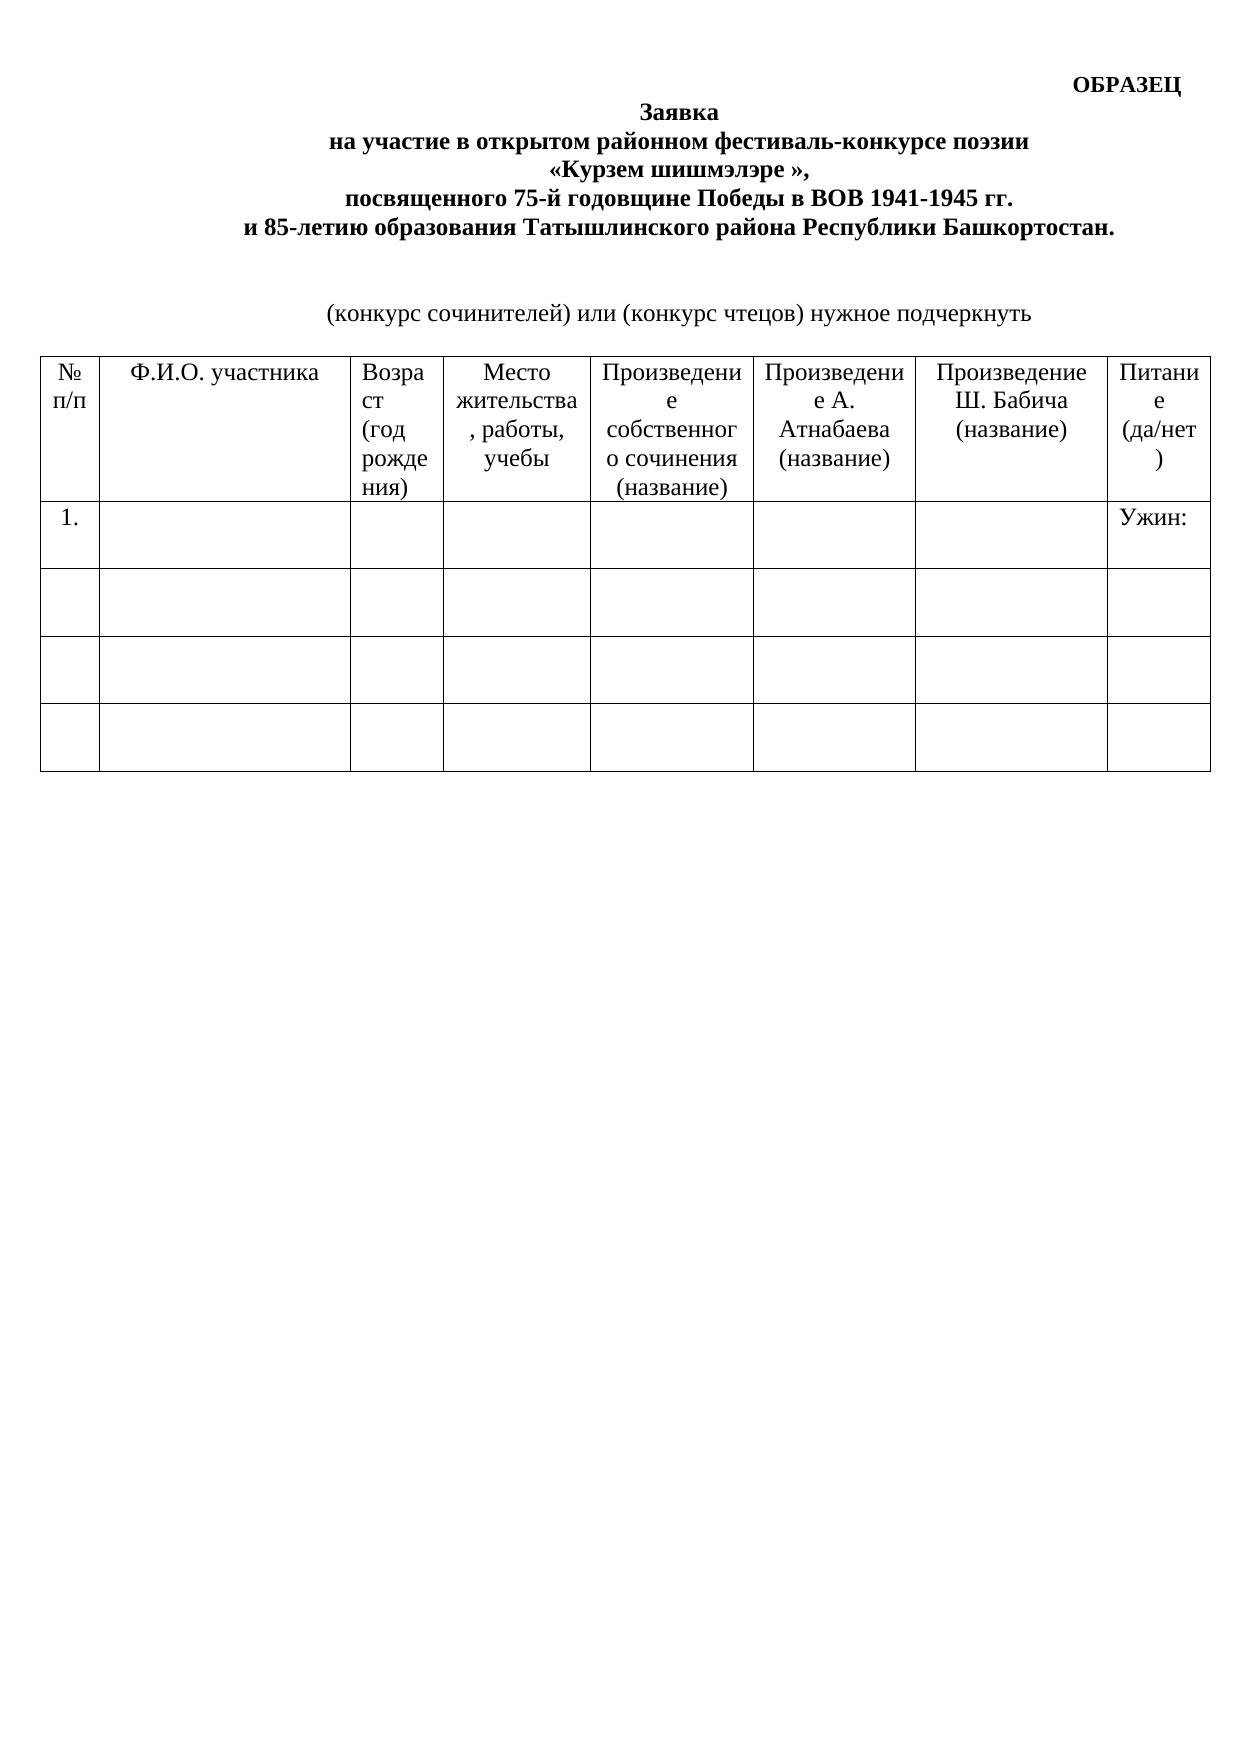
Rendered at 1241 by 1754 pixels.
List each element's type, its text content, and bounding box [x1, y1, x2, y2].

table_header Произведение собственного сочинения (название) [591, 357, 753, 501]
text (конкурс сочинителей) или (конкурс чтецов) нужное подчеркнуть [177, 298, 1181, 327]
table_cell [41, 569, 99, 636]
table_header Место жительства, работы, учебы [444, 357, 590, 501]
table_cell [591, 569, 753, 636]
text посвященного 75-й годовщине Победы в ВОВ 1941-1945 гг. [177, 183, 1181, 212]
table_cell [41, 704, 99, 771]
table_cell [754, 569, 915, 636]
table_cell 1. [41, 502, 99, 568]
text Заявка [177, 97, 1181, 126]
table_cell [916, 637, 1107, 703]
table_cell [1108, 637, 1210, 703]
text «Курзем шишмэлэре », [177, 154, 1181, 183]
table_cell [351, 637, 443, 703]
table_cell [754, 502, 915, 568]
table_cell [754, 637, 915, 703]
table_header Произведение А. Атнабаева (название) [754, 357, 915, 501]
table_cell [41, 637, 99, 703]
table_cell [100, 704, 350, 771]
text ОБРАЗЕЦ [177, 71, 1181, 97]
table_header Питание (да/нет) [1108, 357, 1210, 501]
text и 85-летию образования Татышлинского района Республики Башкортостан. [177, 212, 1181, 241]
table_cell [444, 637, 590, 703]
table_cell Ужин: [1108, 502, 1210, 568]
table_cell [444, 704, 590, 771]
table_header Возраст (год рождения) [351, 357, 443, 501]
table_cell [591, 704, 753, 771]
table_cell [916, 502, 1107, 568]
table_header Произведение Ш. Бабича (название) [916, 357, 1107, 501]
table_cell [351, 569, 443, 636]
table_cell [100, 569, 350, 636]
table_cell [444, 569, 590, 636]
table_cell [100, 502, 350, 568]
table_cell [351, 502, 443, 568]
text на участие в открытом районном фестиваль-конкурсе поэзии [177, 126, 1181, 154]
table_cell [591, 637, 753, 703]
table_cell [1108, 569, 1210, 636]
table_cell [916, 704, 1107, 771]
table_cell [754, 704, 915, 771]
table_cell [444, 502, 590, 568]
table_cell [351, 704, 443, 771]
table_header Ф.И.О. участника [100, 357, 350, 501]
table_cell [100, 637, 350, 703]
table_cell [916, 569, 1107, 636]
table_header № п/п [41, 357, 99, 501]
table_cell [1108, 704, 1210, 771]
table_cell [591, 502, 753, 568]
